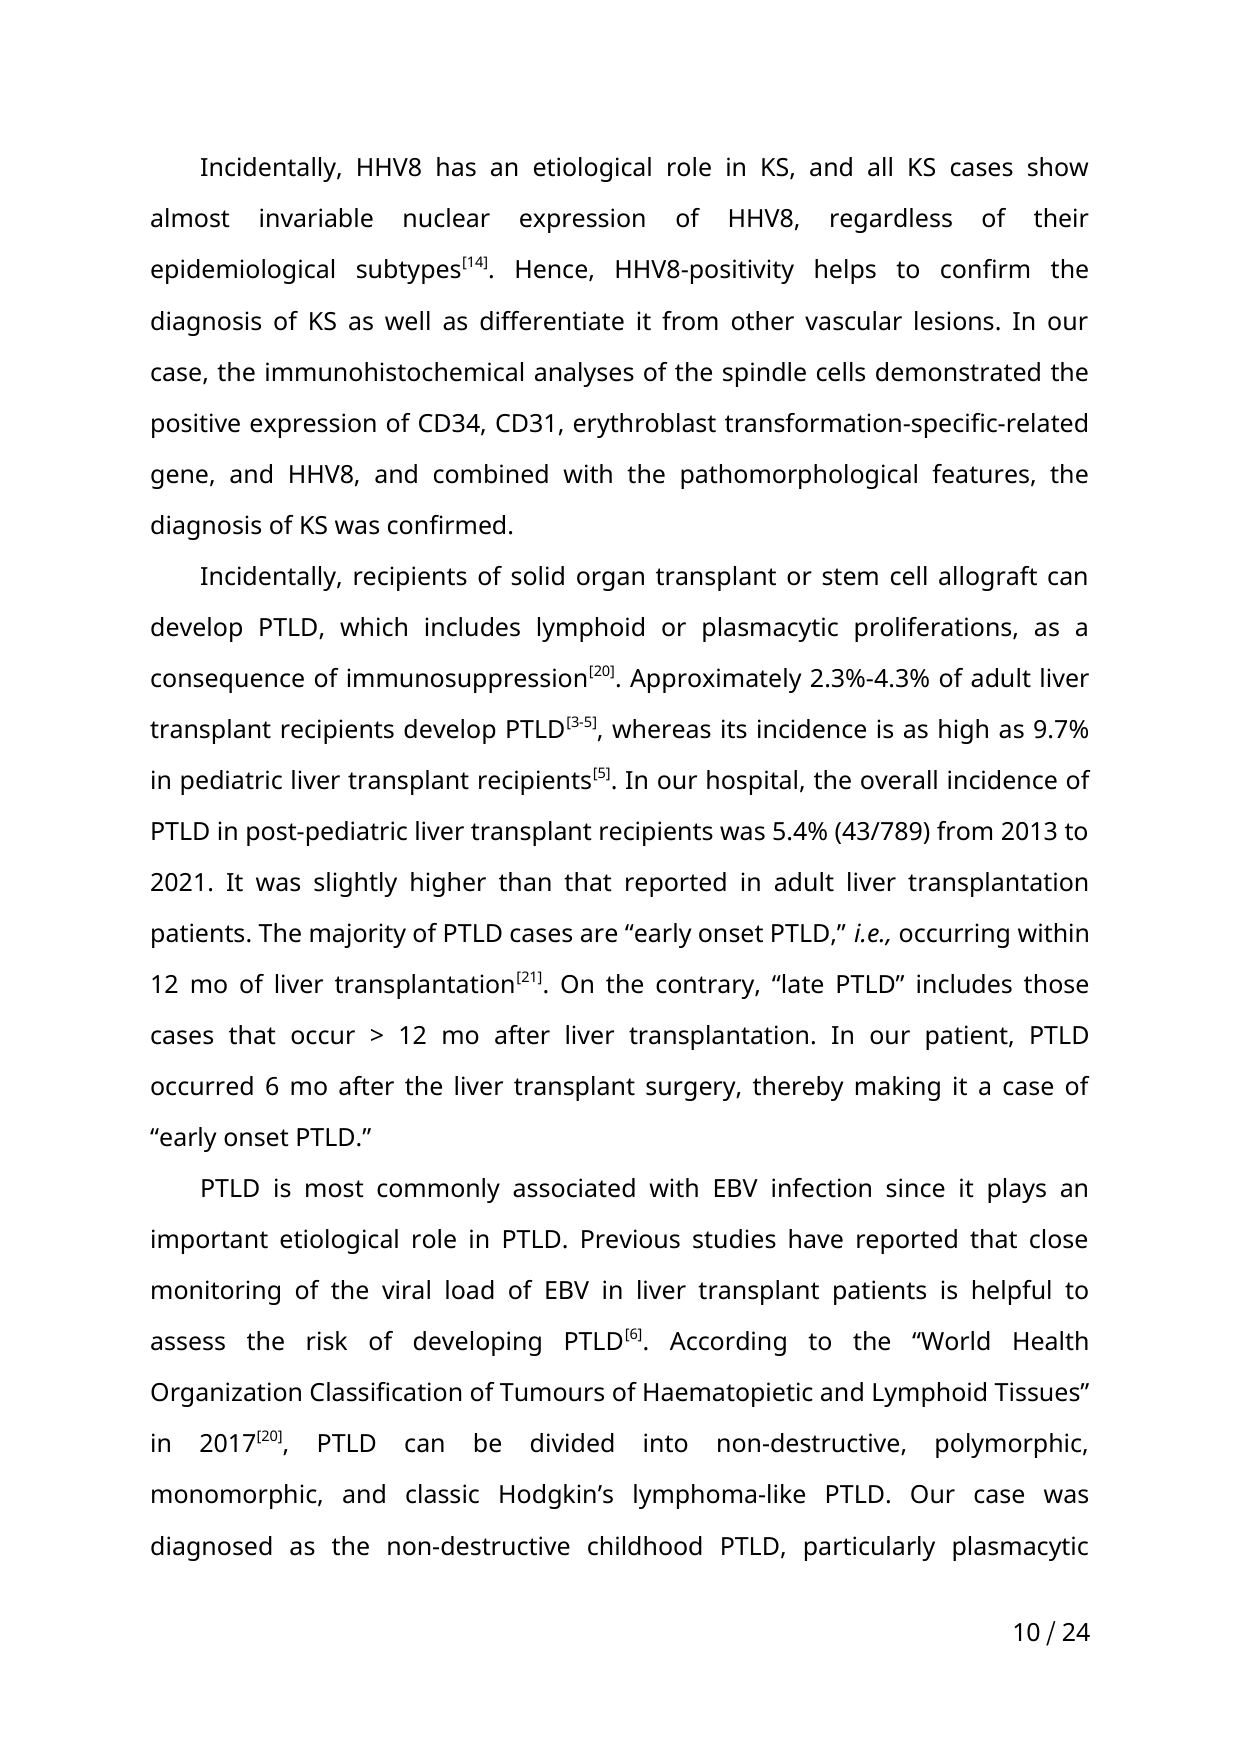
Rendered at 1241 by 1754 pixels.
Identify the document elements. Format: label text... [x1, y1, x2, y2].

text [150, 1171, 1090, 1562]
text Incidentally, HHV8 has an etiological role in KS, and all KS cases show almost invariable nuclear expression of HHV8, regardless of their epidemiological subtypes[14]. Hence, HHV8-positivity helps to confirm the diagnosis of KS as well as differentiate it from other vascular lesions. In our case, the immunohistochemical analyses of the spindle cells demonstrated the positive expression of CD34, CD31, erythroblast transformation-specific-related gene, and HHV8, and combined with the pathomorphological features, the diagnosis of KS was confirmed. [150, 150, 1090, 541]
text Incidentally, recipients of solid organ transplant or stem cell allograft can develop PTLD, which includes lymphoid or plasmacytic proliferations, as a consequence of immunosuppression[20]. Approximately 2.3%-4.3% of adult liver transplant recipients develop PTLD[3-5], whereas its incidence is as high as 9.7% in pediatric liver transplant recipients[5]. In our hospital, the overall incidence of PTLD in post-pediatric liver transplant recipients was 5.4% (43/789) from 2013 to 2021. It was slightly higher than that reported in adult liver transplantation patients. The majority of PTLD cases are “early onset PTLD,” i.e., occurring within 12 mo of liver transplantation[21]. On the contrary, “late PTLD” includes those cases that occur > 12 mo after liver transplantation. In our patient, PTLD occurred 6 mo after the liver transplant surgery, thereby making it a case of “early onset PTLD.” [150, 558, 1090, 1154]
